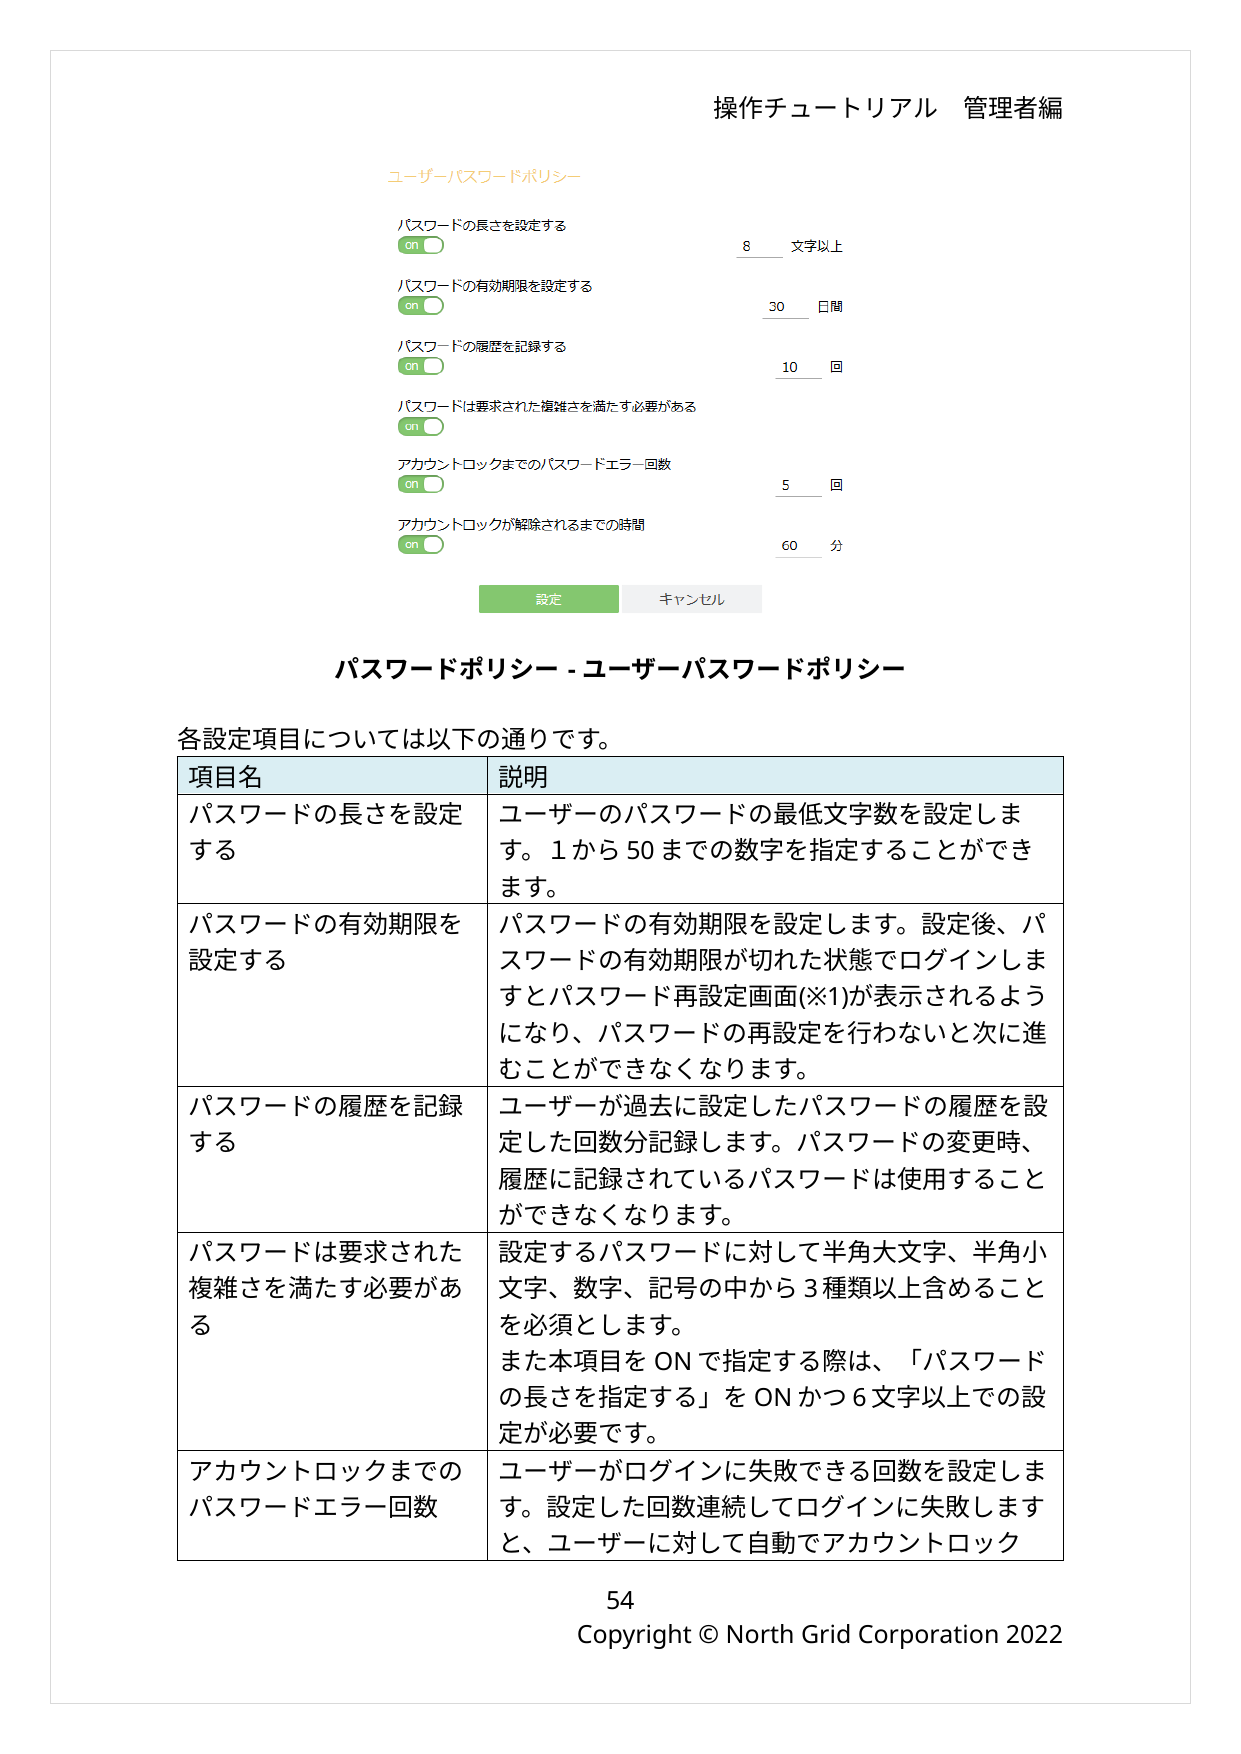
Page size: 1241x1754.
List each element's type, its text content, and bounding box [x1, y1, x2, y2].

text パスワードポリシー - ユーザーパスワードポリシー [177, 650, 1063, 686]
table_header 項目名 [178, 757, 487, 793]
table_cell ユーザーのパスワードの最低文字数を設定します。１から50までの数字を指定することができます。 [488, 795, 1063, 903]
table_cell ユーザーが過去に設定したパスワードの履歴を設定した回数分記録します。パスワードの変更時、履歴に記録されているパスワードは使用することができなくなります。 [488, 1087, 1063, 1232]
table_cell パスワードは要求された複雑さを満たす必要がある [178, 1233, 487, 1450]
table_cell 設定するパスワードに対して半角大文字、半角小文字、数字、記号の中から3種類以上含めることを必須とします。 また本項目をONで指定する際は、「パスワードの長さを指定する」をONかつ6文字以上での設定が必要です。 [488, 1233, 1063, 1450]
table_cell パスワードの有効期限を設定します。設定後、パスワードの有効期限が切れた状態でログインしますとパスワード再設定画面(※1)が表示されるようになり、パスワードの再設定を行わないと次に進むことができなくなります。 [488, 904, 1063, 1086]
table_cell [488, 1451, 1063, 1560]
table_header 説明 [488, 757, 1063, 793]
picture [295, 147, 945, 650]
table_cell アカウントロックまでのパスワードエラー回数 [178, 1451, 487, 1560]
table_cell パスワードの履歴を記録する [178, 1087, 487, 1232]
text 各設定項目については以下の通りです。 [177, 720, 1063, 756]
table_cell パスワードの長さを設定する [178, 795, 487, 903]
table_cell パスワードの有効期限を設定する [178, 904, 487, 1086]
